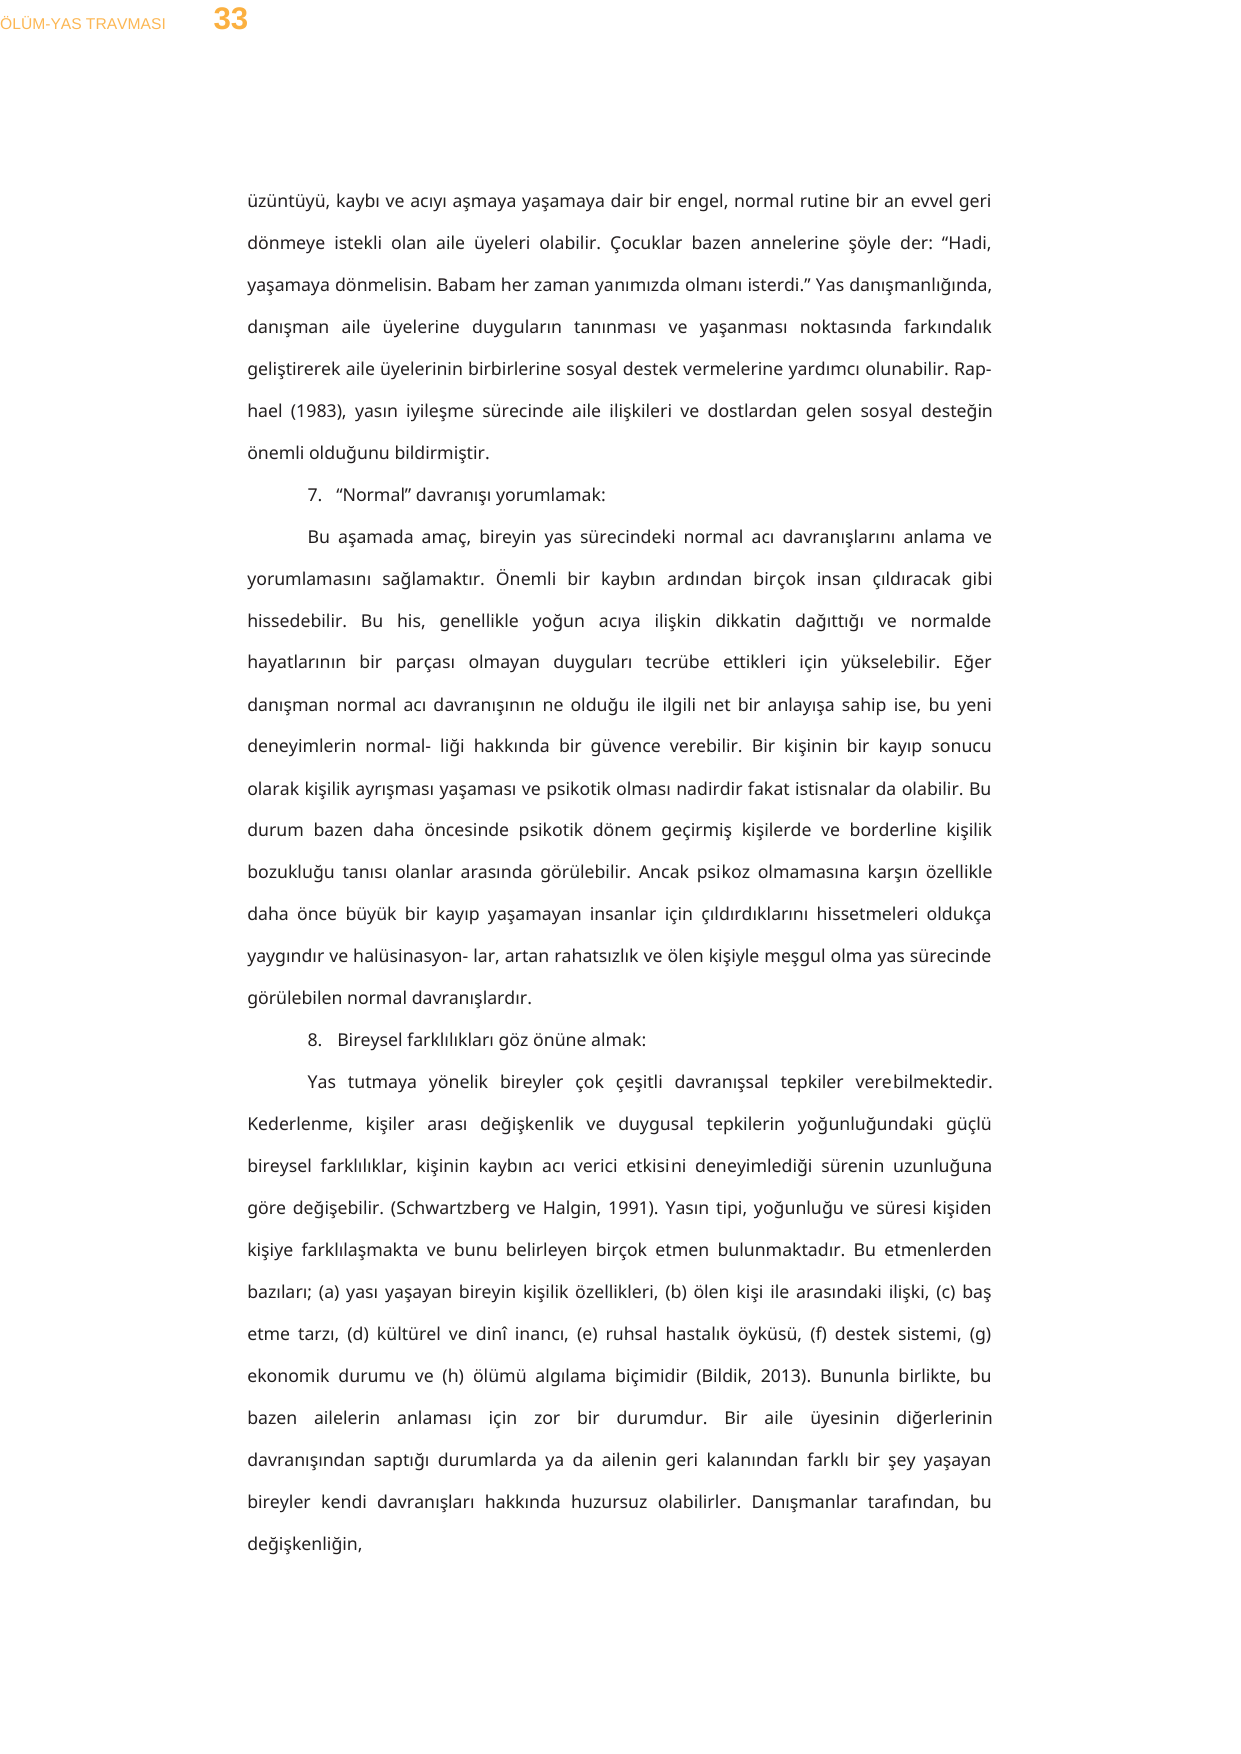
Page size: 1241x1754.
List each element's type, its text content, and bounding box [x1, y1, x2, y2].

text Bu aşamada amaç, bireyin yas sürecindeki normal acı davranışlarını anlama ve yorumlamasını sağlamaktır. Önemli bir kaybın ardından birçok insan çıldıracak gibi hissedebilir. Bu his, genellikle yoğun acıya ilişkin dikkatin dağıttığı ve normalde hayatlarının bir parçası olmayan duyguları tecrübe ettikleri için yükselebilir. Eğer danışman normal acı davranışının ne olduğu ile ilgili net bir anlayışa sahip ise, bu yeni deneyimlerin normal- liği hakkında bir güvence verebilir. Bir kişinin bir kayıp sonucu olarak kişilik ayrışması yaşaması ve psikotik olması nadirdir fakat istisnalar da olabilir. Bu durum bazen daha öncesinde psikotik dönem geçirmiş kişilerde ve borderline kişilik bozukluğu tanısı olanlar arasında görülebilir. Ancak psikoz olmamasına karşın özellikle daha önce büyük bir kayıp yaşamayan insanlar için çıldırdıklarını hissetmeleri oldukça yaygındır ve halüsinasyon- lar, artan rahatsızlık ve ölen kişiyle meşgul olma yas sürecinde görülebilen normal davranışlardır. [247, 524, 993, 1010]
text Yas tutmaya yönelik bireyler çok çeşitli davranışsal tepkiler verebilmektedir. Kederlenme, kişiler arası değişkenlik ve duygusal tepkilerin yoğunluğundaki güçlü bireysel farklılıklar, kişinin kaybın acı verici etkisini deneyimlediği sürenin uzunluğuna göre değişebilir. (Schwartzberg ve Halgin, 1991). Yasın tipi, yoğunluğu ve süresi kişiden kişiye farklılaşmakta ve bunu belirleyen birçok etmen bulunmaktadır. Bu etmenlerden bazıları; (a) yası yaşayan bireyin kişilik özellikleri, (b) ölen kişi ile arasındaki ilişki, (c) baş etme tarzı, (d) kültürel ve dinî inancı, (e) ruhsal hastalık öyküsü, (f) destek sistemi, (g) ekonomik durumu ve (h) ölümü algılama biçimidir (Bildik, 2013). Bununla birlikte, bu bazen ailelerin anlaması için zor bir durumdur. Bir aile üyesinin diğerlerinin davranışından saptığı durumlarda ya da ailenin geri kalanından farklı bir şey yaşayan bireyler kendi davranışları hakkında huzursuz olabilirler. Danışmanlar tarafından, bu değişkenliğin, [247, 1070, 993, 1556]
text üzüntüyü, kaybı ve acıyı aşmaya yaşamaya dair bir engel, normal rutine bir an evvel geri dönmeye istekli olan aile üyeleri olabilir. Çocuklar bazen annelerine şöyle der: “Hadi, yaşamaya dönmelisin. Babam her zaman yanımızda olmanı isterdi.” Yas danışmanlığında, danışman aile üyelerine duyguların tanınması ve yaşanması noktasında farkındalık geliştirerek aile üyelerinin birbirlerine sosyal destek vermelerine yardımcı olunabilir. Rap- hael (1983), yasın iyileşme sürecinde aile ilişkileri ve dostlardan gelen sosyal desteğin önemli olduğunu bildirmiştir. [247, 188, 993, 464]
list Bireysel farklılıkları göz önüne almak: [247, 1028, 993, 1052]
list “Normal” davranışı yorumlamak: [247, 482, 993, 506]
